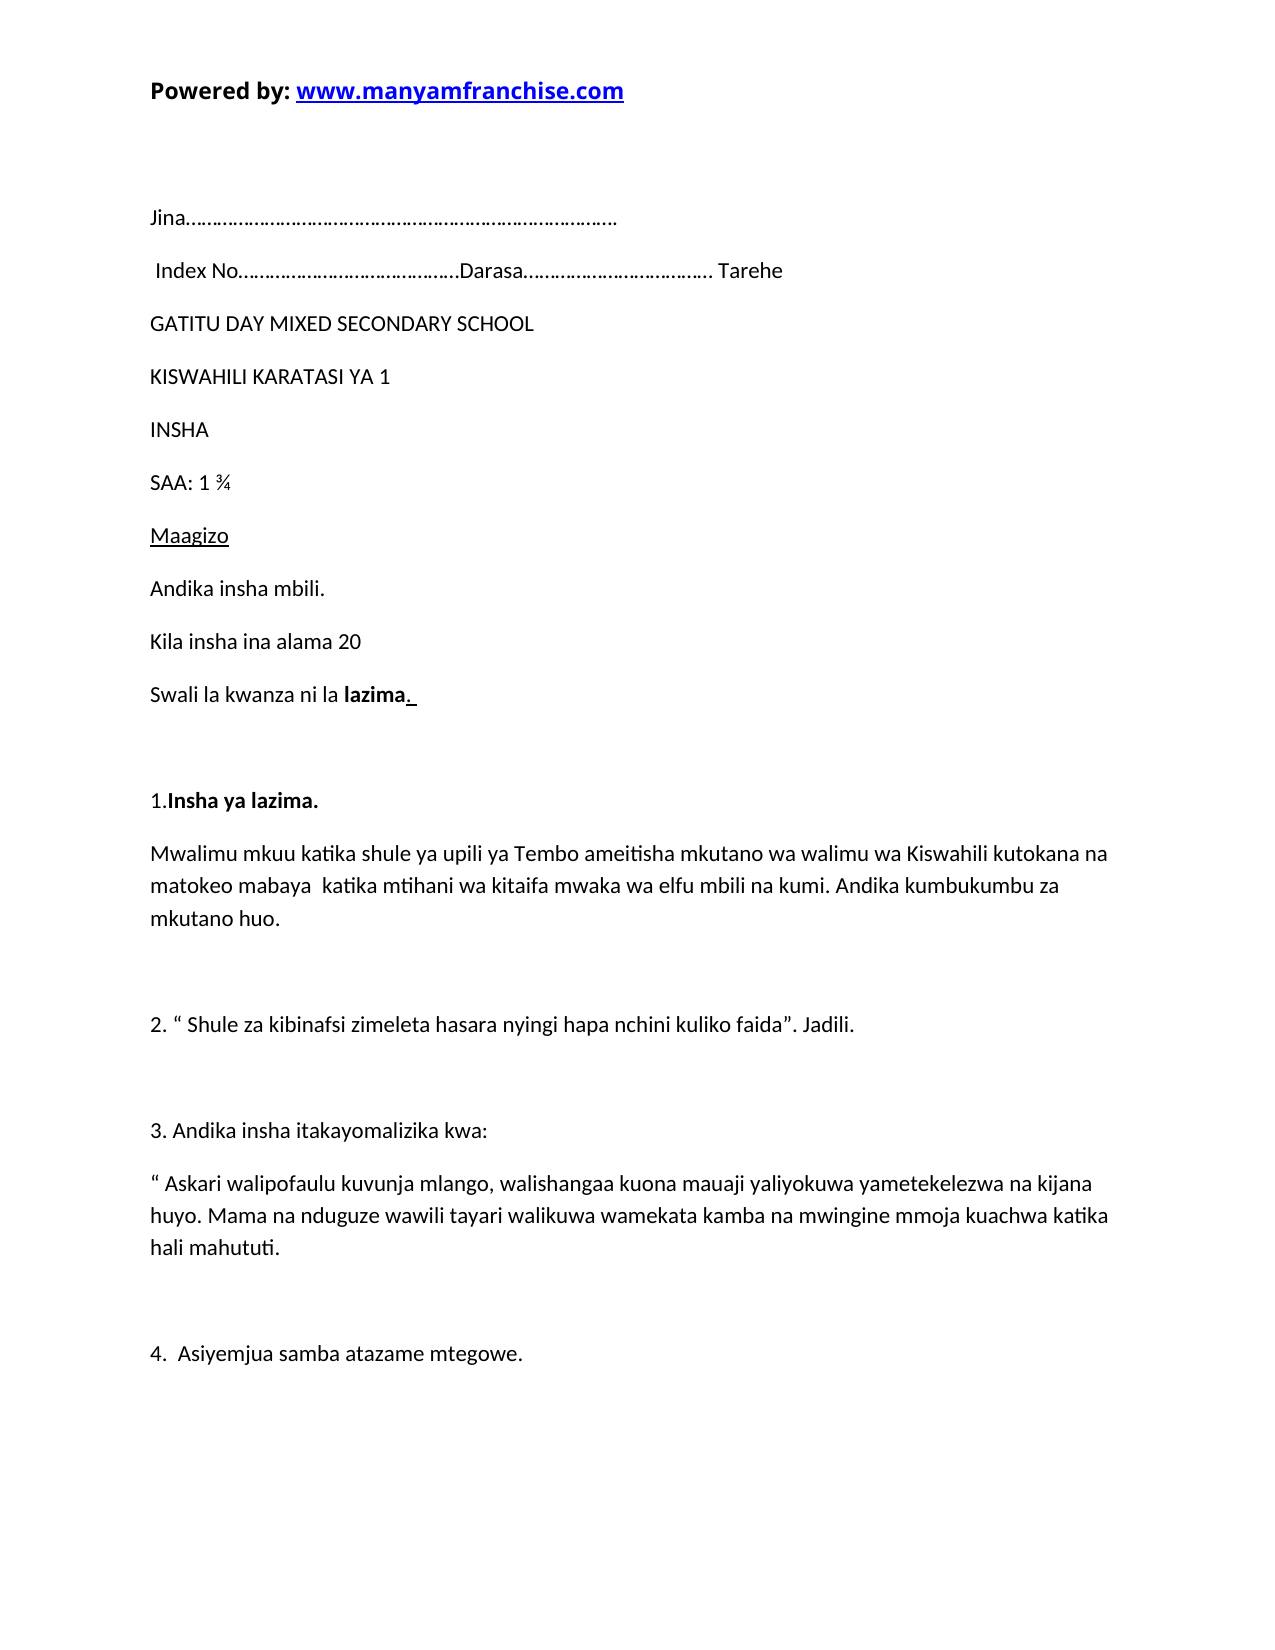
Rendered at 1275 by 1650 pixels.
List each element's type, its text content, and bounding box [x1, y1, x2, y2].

text KISWAHILI KARATASI YA 1 [150, 362, 1125, 390]
text Mwalimu mkuu katika shule ya upili ya Tembo ameitisha mkutano wa walimu wa Kiswahili kutokana na matokeo mabaya katika mtihani wa kitaifa mwaka wa elfu mbili na kumi. Andika kumbukumbu za mkutano huo. [150, 839, 1125, 932]
text GATITU DAY MIXED SECONDARY SCHOOL [150, 309, 1125, 337]
text Swali la kwanza ni la lazima. [150, 680, 1125, 708]
text Jina………………………………………………………………………. [150, 203, 1125, 231]
text 2. “ Shule za kibinafsi zimeleta hasara nyingi hapa nchini kuliko faida”. Jadili. [150, 1010, 1125, 1038]
text Maagizo [150, 521, 1125, 549]
text Andika insha mbili. [150, 574, 1125, 602]
text INSHA [150, 415, 1125, 443]
text 3. Andika insha itakayomalizika kwa: [150, 1116, 1125, 1144]
text Kila insha ina alama 20 [150, 627, 1125, 655]
text 4. Asiyemjua samba atazame mtegowe. [150, 1339, 1125, 1367]
text SAA: 1 ¾ [150, 468, 1125, 496]
text Index No……………………………………Darasa……………………………… Tarehe [150, 256, 1125, 284]
text 1.Insha ya lazima. [150, 786, 1125, 814]
text “ Askari walipofaulu kuvunja mlango, walishangaa kuona mauaji yaliyokuwa yametekelezwa na kijana huyo. Mama na nduguze wawili tayari walikuwa wamekata kamba na mwingine mmoja kuachwa katika hali mahututi. [150, 1169, 1125, 1261]
